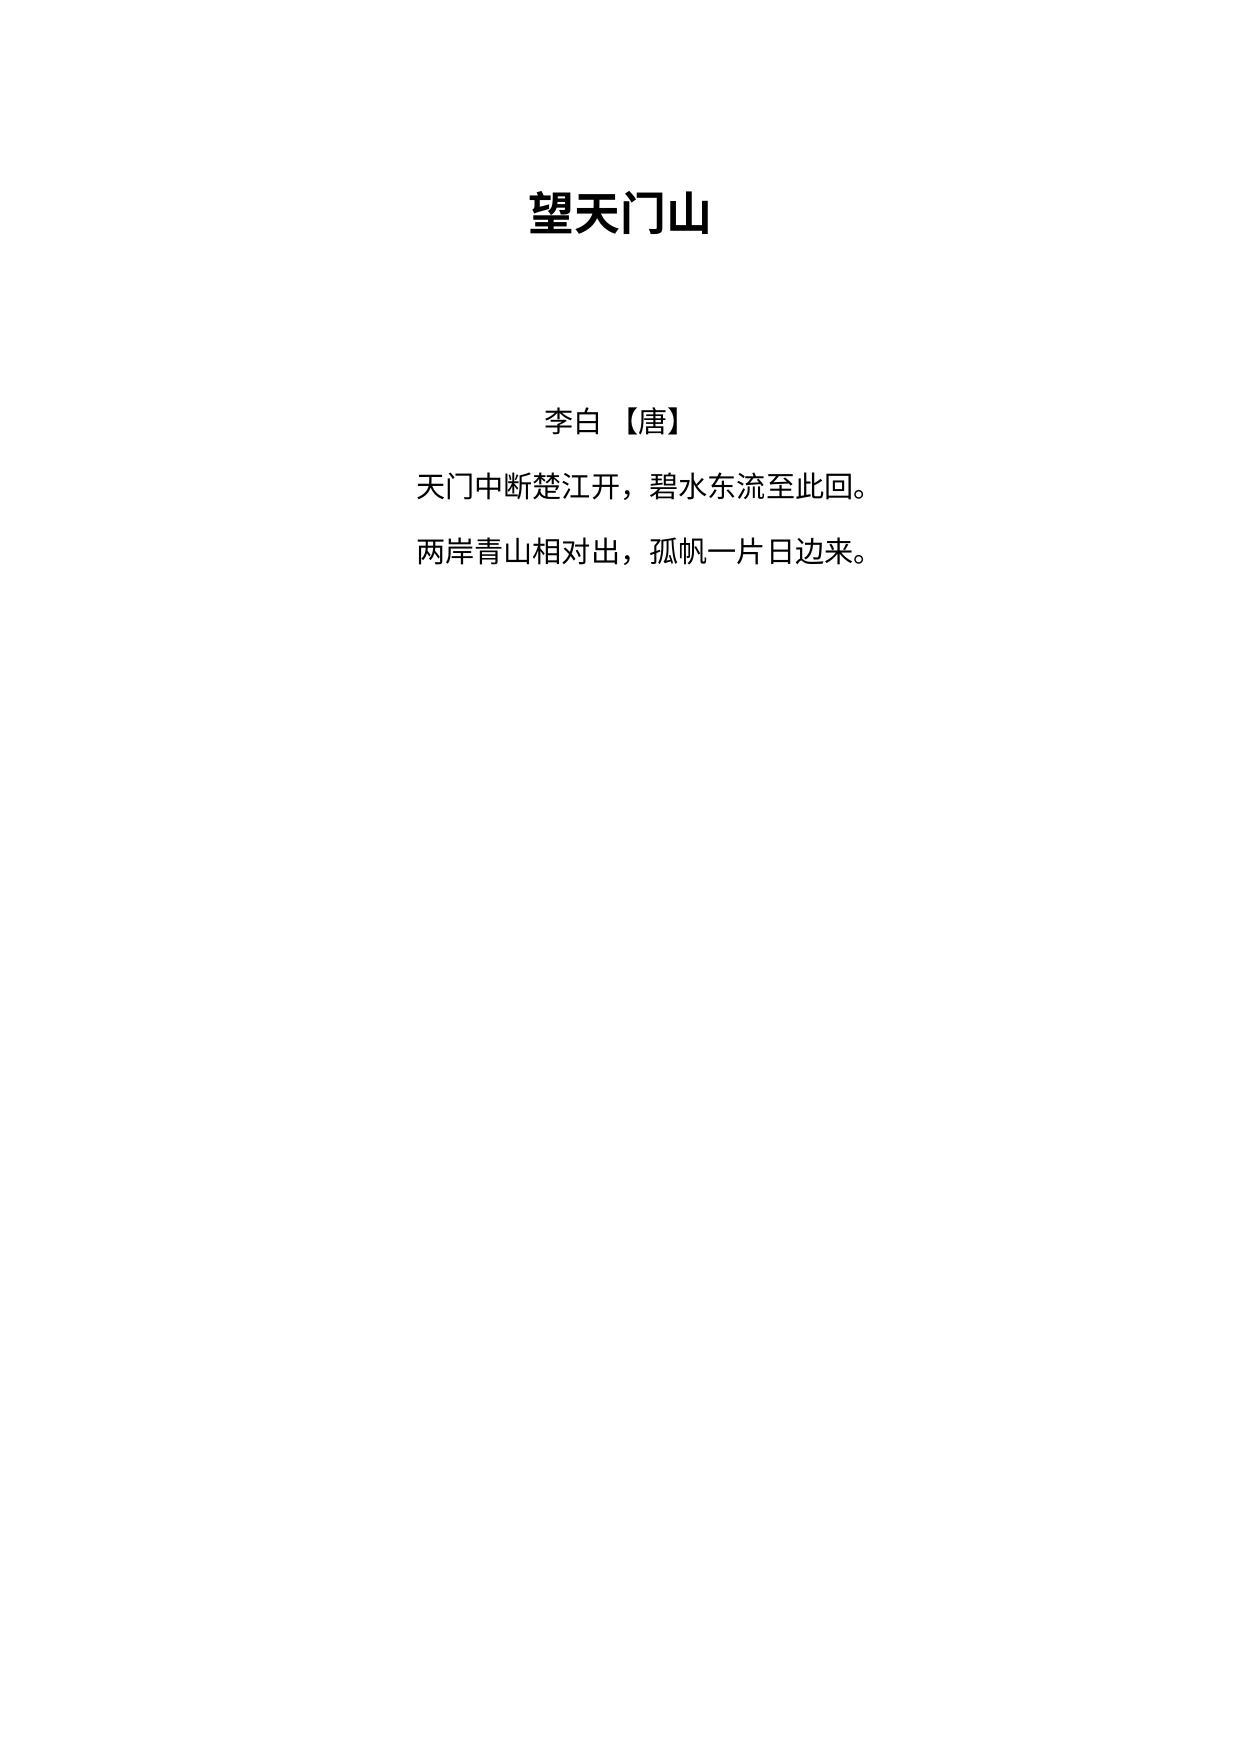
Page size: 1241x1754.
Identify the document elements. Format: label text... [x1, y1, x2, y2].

text 两岸青山相对出，孤帆一片日边来。 [187, 517, 1053, 582]
text 李白 【唐】 [187, 387, 1053, 452]
text 天门中断楚江开，碧水东流至此回。 [187, 452, 1053, 517]
subtitle 望天门山 [187, 162, 1053, 259]
